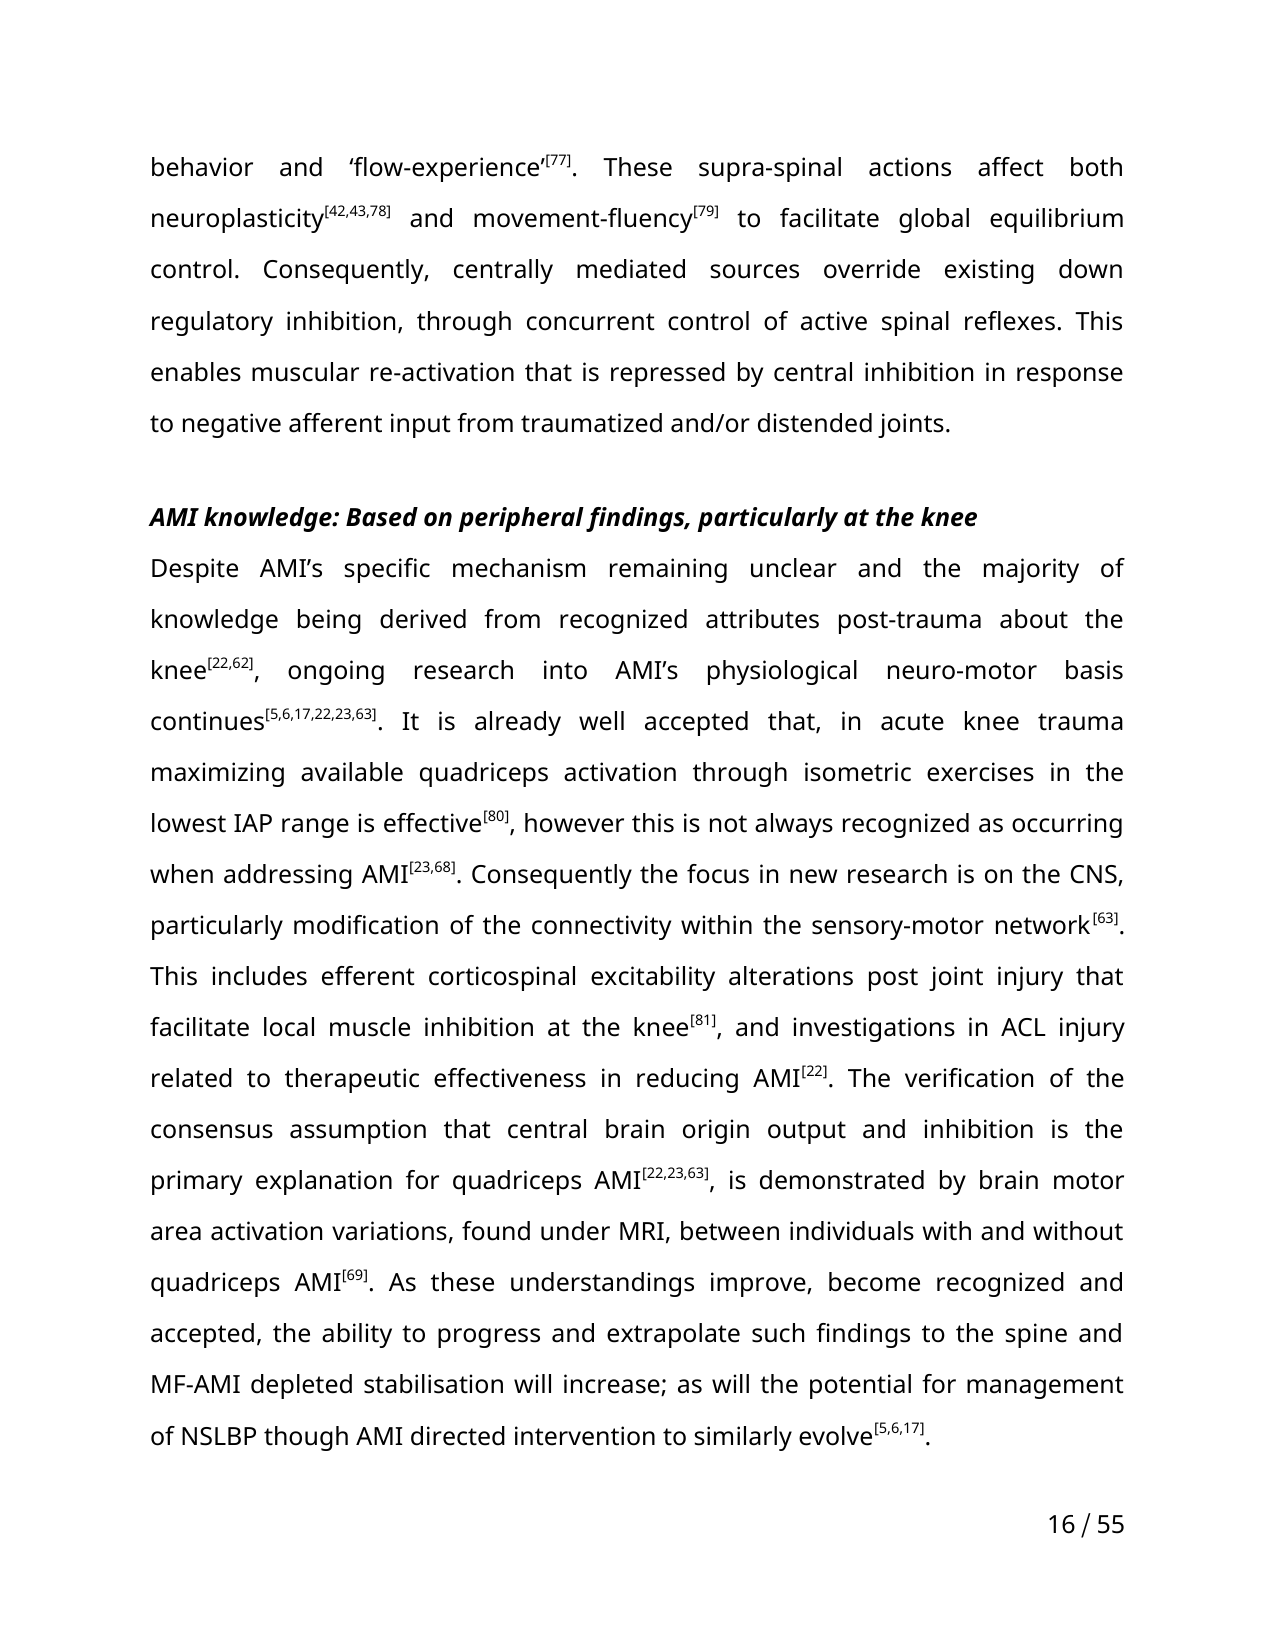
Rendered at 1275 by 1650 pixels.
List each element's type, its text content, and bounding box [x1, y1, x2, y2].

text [150, 150, 1125, 439]
text Despite AMI’s specific mechanism remaining unclear and the majority of knowledge being derived from recognized attributes post-trauma about the knee[22,62], ongoing research into AMI’s physiological neuro-motor basis continues[5,6,17,22,23,63]. It is already well accepted that, in acute knee trauma maximizing available quadriceps activation through isometric exercises in the lowest IAP range is effective[80], however this is not always recognized as occurring when addressing AMI[23,68]. Consequently the focus in new research is on the CNS, particularly modification of the connectivity within the sensory-motor network[63]. This includes efferent corticospinal excitability alterations post joint injury that facilitate local muscle inhibition at the knee[81], and investigations in ACL injury related to therapeutic effectiveness in reducing AMI[22]. The verification of the consensus assumption that central brain origin output and inhibition is the primary explanation for quadriceps AMI[22,23,63], is demonstrated by brain motor area activation variations, found under MRI, between individuals with and without quadriceps AMI[69]. As these understandings improve, become recognized and accepted, the ability to progress and extrapolate such findings to the spine and MF-AMI depleted stabilisation will increase; as will the potential for management of NSLBP though AMI directed intervention to similarly evolve[5,6,17]. [150, 550, 1125, 1452]
text AMI knowledge: Based on peripheral findings, particularly at the knee [150, 499, 1125, 533]
